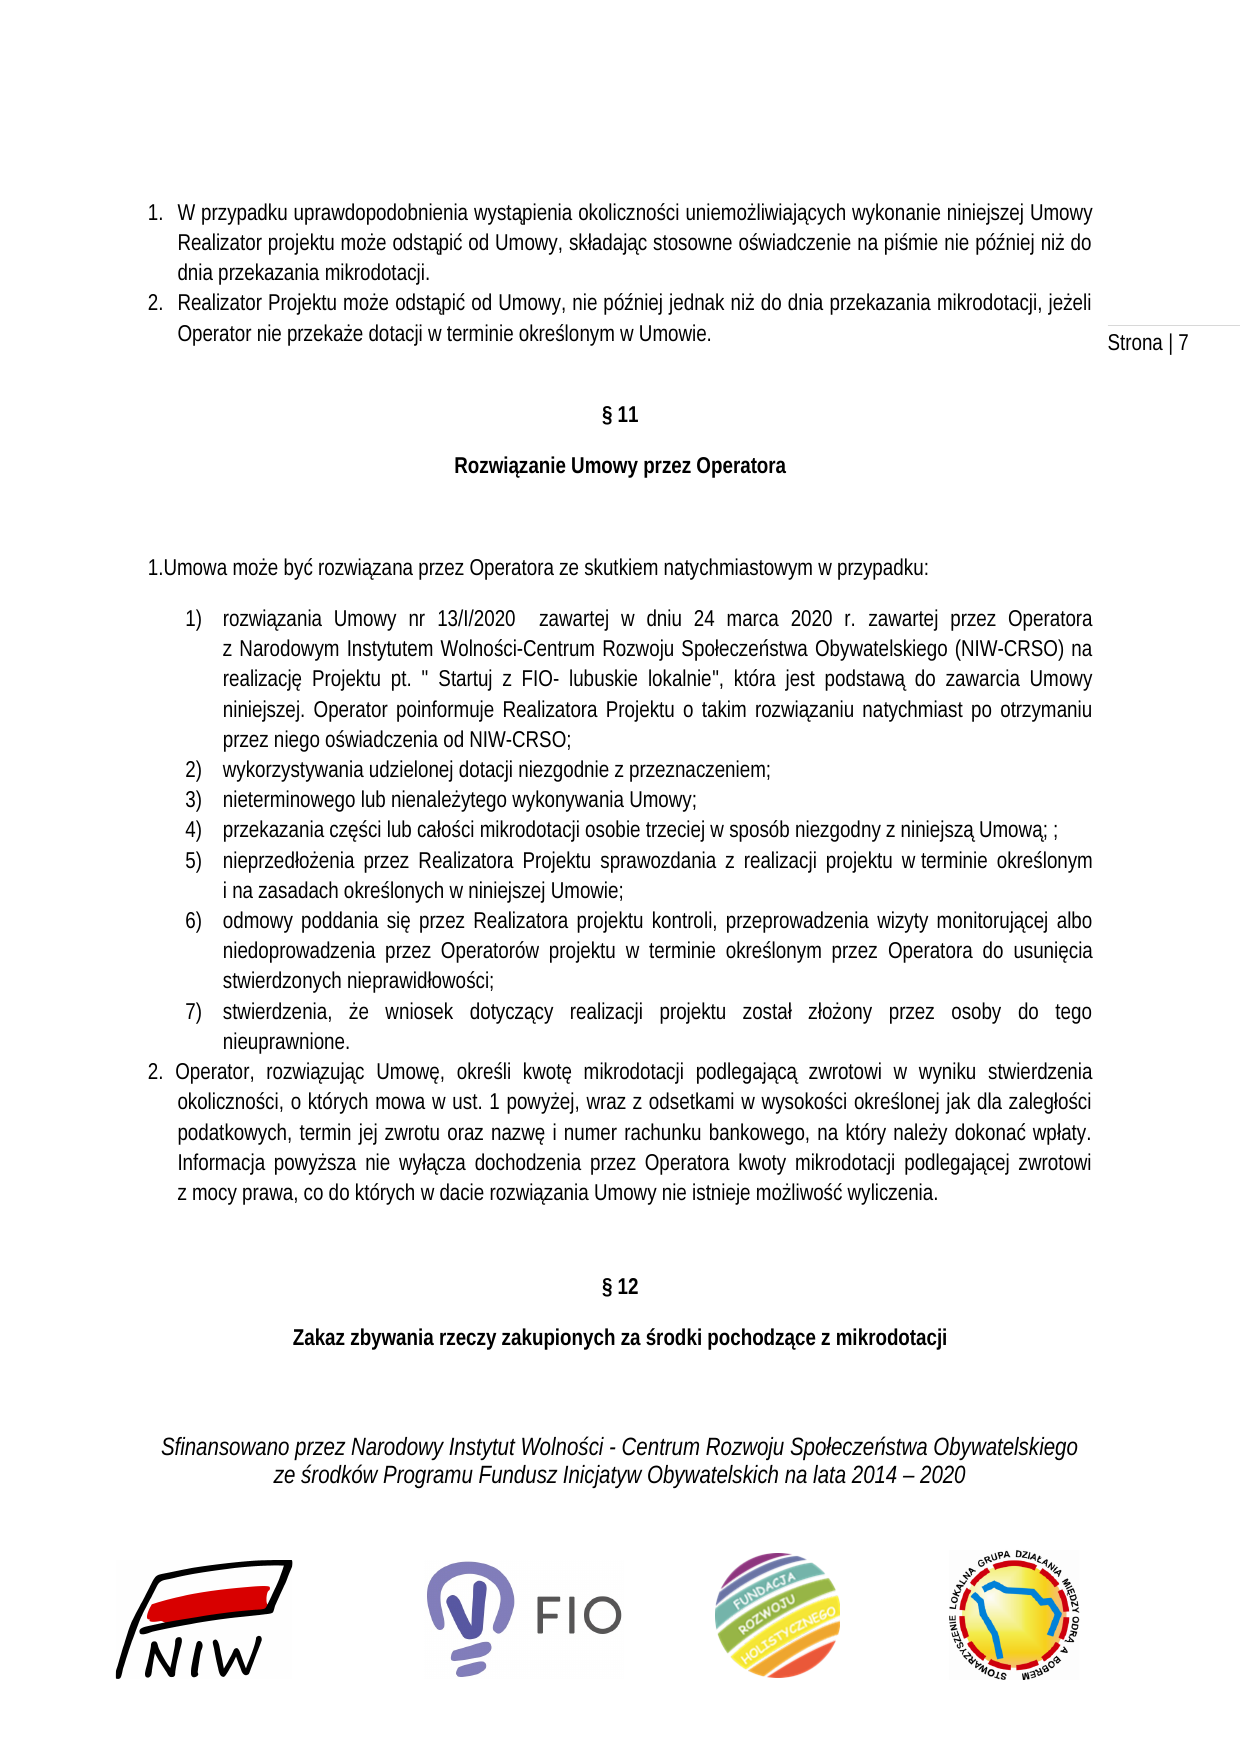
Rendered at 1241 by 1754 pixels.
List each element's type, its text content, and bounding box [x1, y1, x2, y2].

picture [423, 1560, 624, 1679]
picture [940, 1546, 1089, 1684]
text Rozwiązanie Umowy przez Operatora [148, 452, 1093, 478]
text 1.Umowa może być rozwiązana przez Operatora ze skutkiem natychmiastowym w przypadku: [148, 554, 1093, 580]
list odmowy poddania się przez Realizatora projektu kontroli, przeprowadzenia wizyty monitorującej albo niedoprowadzenia przez Operatorów projektu w terminie określonym przez Operatora do usunięcia stwierdzonych nieprawidłowości; [185, 907, 1093, 994]
list nieterminowego lub nienależytego wykonywania Umowy; [185, 786, 1093, 812]
picture [715, 1553, 840, 1678]
list stwierdzenia, że wniosek dotyczący realizacji projektu został złożony przez osoby do tego nieuprawnione. [185, 998, 1093, 1054]
text § 11 [148, 401, 1093, 427]
list Realizator Projektu może odstąpić od Umowy, nie później jednak niż do dnia przekazania mikrodotacji, jeżeli Operator nie przekaże dotacji w terminie określonym w Umowie. [148, 289, 1093, 346]
list wykorzystywania udzielonej dotacji niezgodnie z przeznaczeniem; [185, 756, 1093, 782]
picture [115, 1560, 293, 1679]
text § 12 [148, 1273, 1093, 1299]
text 2. Operator, rozwiązując Umowę, określi kwotę mikrodotacji podlegającą zwrotowi w wyniku stwierdzenia okoliczności, o których mowa w ust. 1 powyżej, wraz z odsetkami w wysokości określonej jak dla zaległości podatkowych, termin jej zwrotu oraz nazwę i numer rachunku bankowego, na który należy dokonać wpłaty. Informacja powyższa nie wyłącza dochodzenia przez Operatora kwoty mikrodotacji podlegającej zwrotowi z mocy prawa, co do których w dacie rozwiązania Umowy nie istnieje możliwość wyliczenia. [148, 1058, 1093, 1205]
list W przypadku uprawdopodobnienia wystąpienia okoliczności uniemożliwiających wykonanie niniejszej Umowy Realizator projektu może odstąpić od Umowy, składając stosowne oświadczenie na piśmie nie później niż do dnia przekazania mikrodotacji. [148, 199, 1093, 285]
list nieprzedłożenia przez Realizatora Projektu sprawozdania z realizacji projektu w terminie określonym i na zasadach określonych w niniejszej Umowie; [185, 847, 1093, 903]
text Zakaz zbywania rzeczy zakupionych za środki pochodzące z mikrodotacji [148, 1324, 1093, 1350]
list przekazania części lub całości mikrodotacji osobie trzeciej w sposób niezgodny z niniejszą Umową; ; [185, 816, 1093, 843]
list rozwiązania Umowy nr 13/I/2020 zawartej w dniu 24 marca 2020 r. zawartej przez Operatora z Narodowym Instytutem Wolności-Centrum Rozwoju Społeczeństwa Obywatelskiego (NIW-CRSO) na realizację Projektu pt. " Startuj z FIO- lubuskie lokalnie", która jest podstawą do zawarcia Umowy niniejszej. Operator poinformuje Realizatora Projektu o takim rozwiązaniu natychmiast po otrzymaniu przez niego oświadczenia od NIW-CRSO; [185, 605, 1093, 752]
